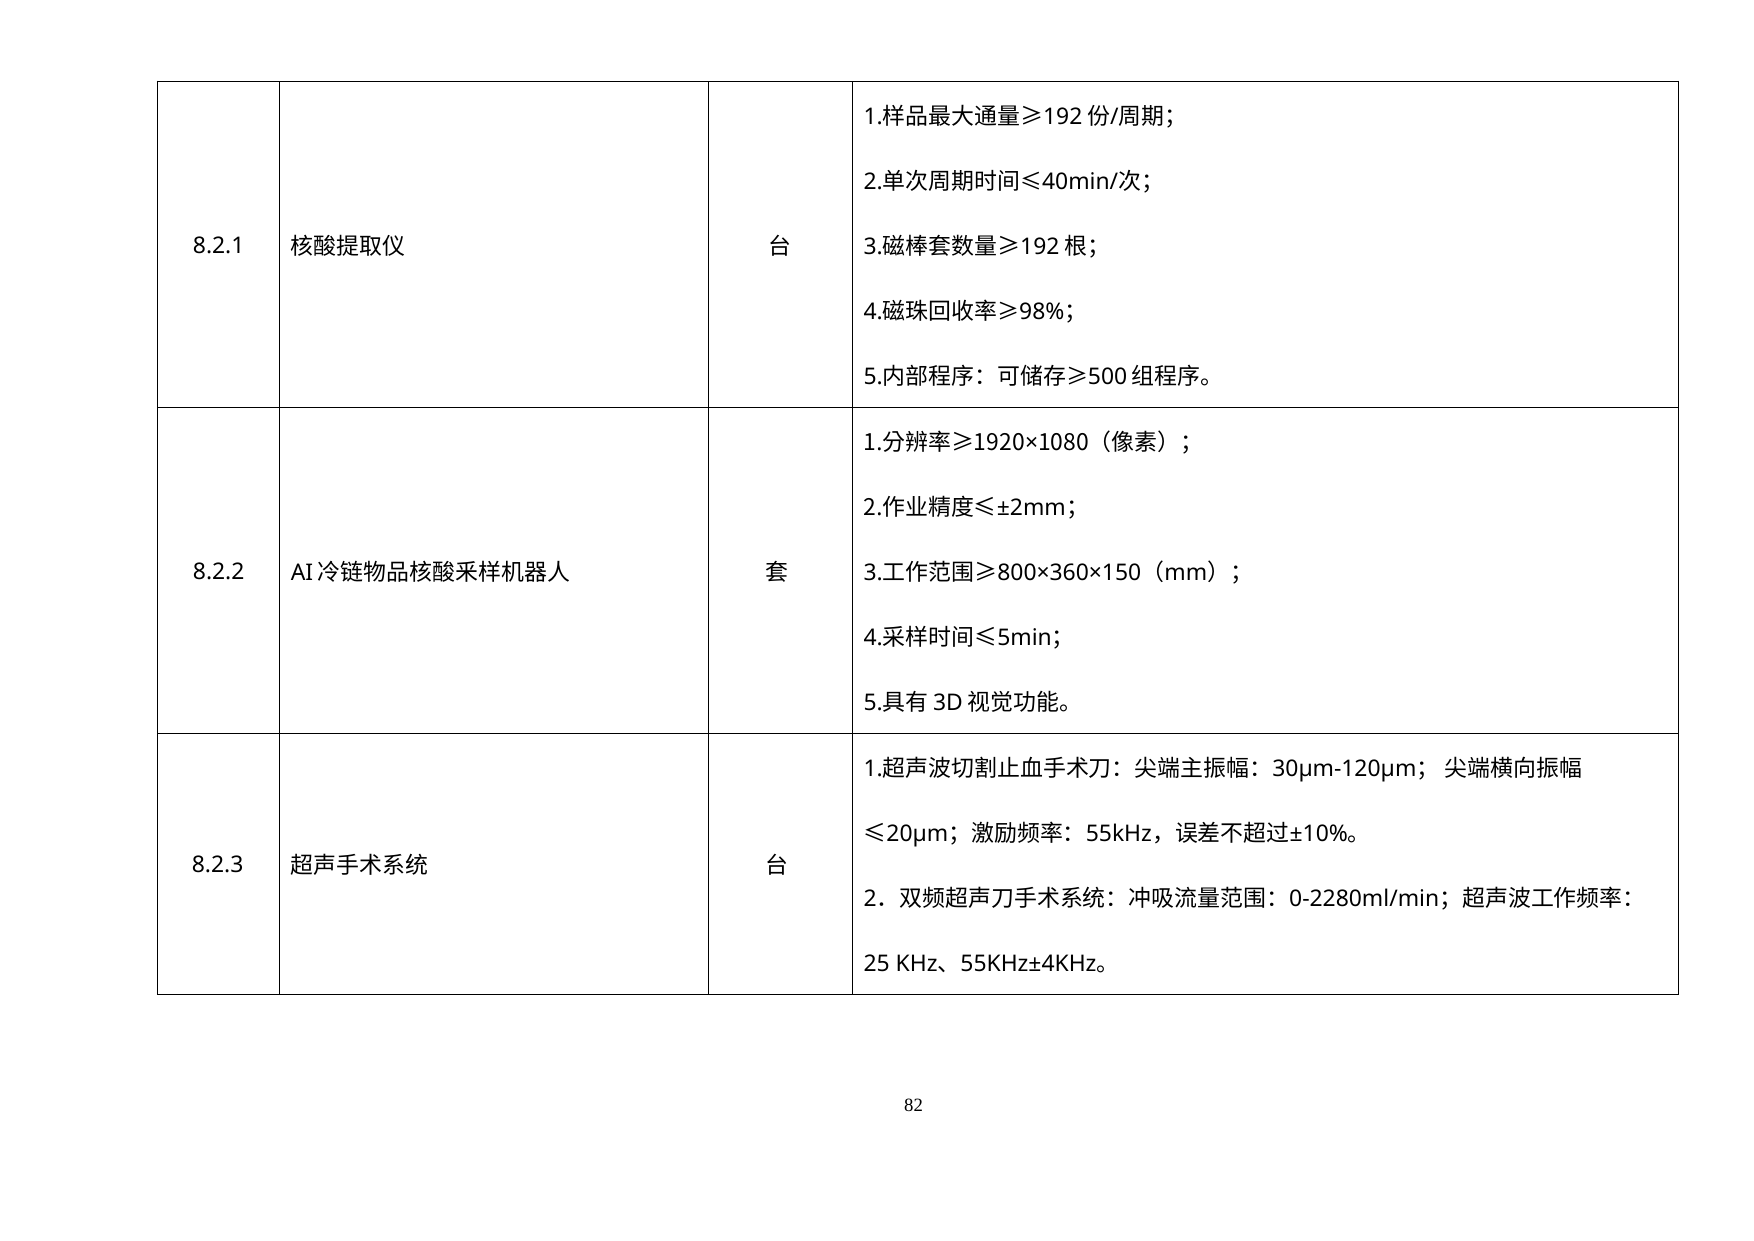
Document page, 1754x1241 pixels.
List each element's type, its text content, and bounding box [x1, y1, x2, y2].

table_cell 超声手术系统 [280, 734, 708, 994]
table_cell 1.样品最大通量≥192份/周期； 2.单次周期时间≤40min/次； 3.磁棒套数量≥192根； 4.磁珠回收率≥98%； 5.内部程序：可储存≥500组程序。 [853, 82, 1678, 407]
table_cell 台 [709, 734, 852, 994]
table_cell 套 [709, 408, 852, 733]
table_cell AI冷链物品核酸釆样机器人 [280, 408, 708, 733]
table_cell 1.超声波切割止血手术刀：尖端主振幅：30μm-120μm； 尖端横向振幅≤20μm；激励频率：55kHz，误差不超过±10%。 2．双频超声刀手术系统：冲吸流量范围：0-2280ml/min；超声波工作频率：25 KHz、55KHz±4KHz。 [853, 734, 1678, 994]
table_cell 台 [709, 82, 852, 407]
table_cell 8.2.1 [158, 82, 279, 407]
table_cell 8.2.2 [158, 408, 279, 733]
table_cell 核酸提取仪 [280, 82, 708, 407]
table_cell 8.2.3 [158, 734, 279, 994]
table_cell 1.分辨率≥1920×1080（像素）； 2.作业精度≤±2mm； 3.工作范围≥800×360×150（mm）； 4.采样时间≤5min； 5.具有3D视觉功能。 [853, 408, 1678, 733]
